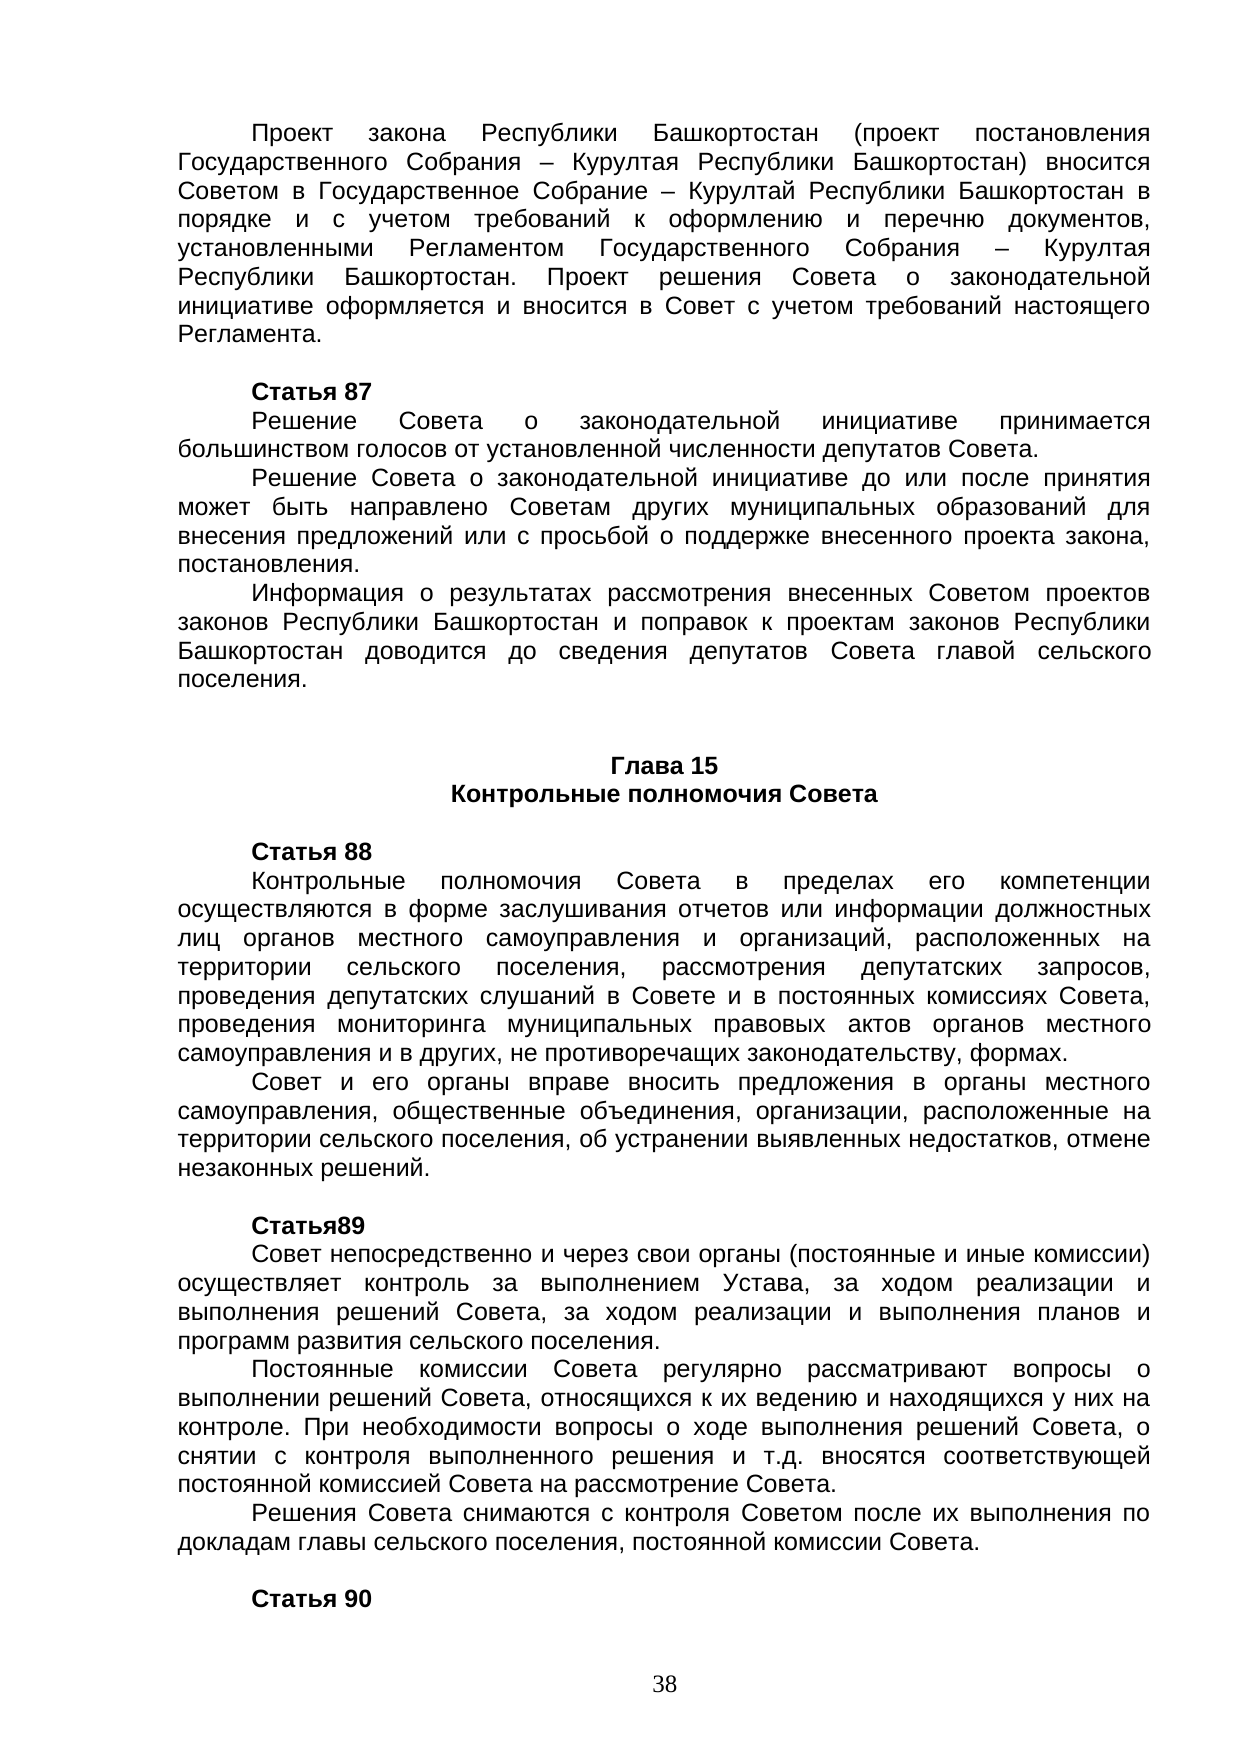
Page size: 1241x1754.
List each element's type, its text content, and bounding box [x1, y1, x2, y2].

text Решения Совета снимаются с контроля Советом после их выполнения по докладам главы сельского поселения, постоянной комиссии Совета. [177, 1498, 1152, 1556]
text Проект закона Республики Башкортостан (проект постановления Государственного Собрания – Курултая Республики Башкортостан) вносится Советом в Государственное Собрание – Курултай Республики Башкортостан в порядке и с учетом требований к оформлению и перечню документов, установленными Регламентом Государственного Собрания – Курултая Республики Башкортостан. Проект решения Совета о законодательной инициативе оформляется и вносится в Совет с учетом требований настоящего Регламента. [177, 118, 1152, 348]
text Совет непосредственно и через свои органы (постоянные и иные комиссии) осуществляет контроль за выполнением Устава, за ходом реализации и выполнения решений Совета, за ходом реализации и выполнения планов и программ развития сельского поселения. [177, 1239, 1152, 1354]
subtitle Глава 15 [177, 751, 1152, 779]
text Статья 90 [177, 1584, 1152, 1613]
text Контрольные полномочия Совета [177, 779, 1152, 808]
text Статья 88 [177, 837, 1152, 866]
text Решение Совета о законодательной инициативе до или после принятия может быть направлено Советам других муниципальных образований для внесения предложений или с просьбой о поддержке внесенного проекта закона, постановления. [177, 463, 1152, 578]
text Контрольные полномочия Совета в пределах его компетенции осуществляются в форме заслушивания отчетов или информации должностных лиц органов местного самоуправления и организаций, расположенных на территории сельского поселения, рассмотрения депутатских запросов, проведения депутатских слушаний в Совете и в постоянных комиссиях Совета, проведения мониторинга муниципальных правовых актов органов местного самоуправления и в других, не противоречащих законодательству, формах. [177, 866, 1152, 1067]
text Совет и его органы вправе вносить предложения в органы местного самоуправления, общественные объединения, организации, расположенные на территории сельского поселения, об устранении выявленных недостатков, отмене незаконных решений. [177, 1067, 1152, 1182]
text Постоянные комиссии Совета регулярно рассматривают вопросы о выполнении решений Совета, относящихся к их ведению и находящихся у них на контроле. При необходимости вопросы о ходе выполнения решений Совета, о снятии с контроля выполненного решения и т.д. вносятся соответствующей постоянной комиссией Совета на рассмотрение Совета. [177, 1354, 1152, 1498]
text Решение Совета о законодательной инициативе принимается большинством голосов от установленной численности депутатов Совета. [177, 406, 1152, 463]
text Статья89 [177, 1211, 1152, 1239]
text Информация о результатах рассмотрения внесенных Советом проектов законов Республики Башкортостан и поправок к проектам законов Республики Башкортостан доводится до сведения депутатов Совета главой сельского поселения. [177, 578, 1152, 693]
text Статья 87 [177, 377, 1152, 406]
